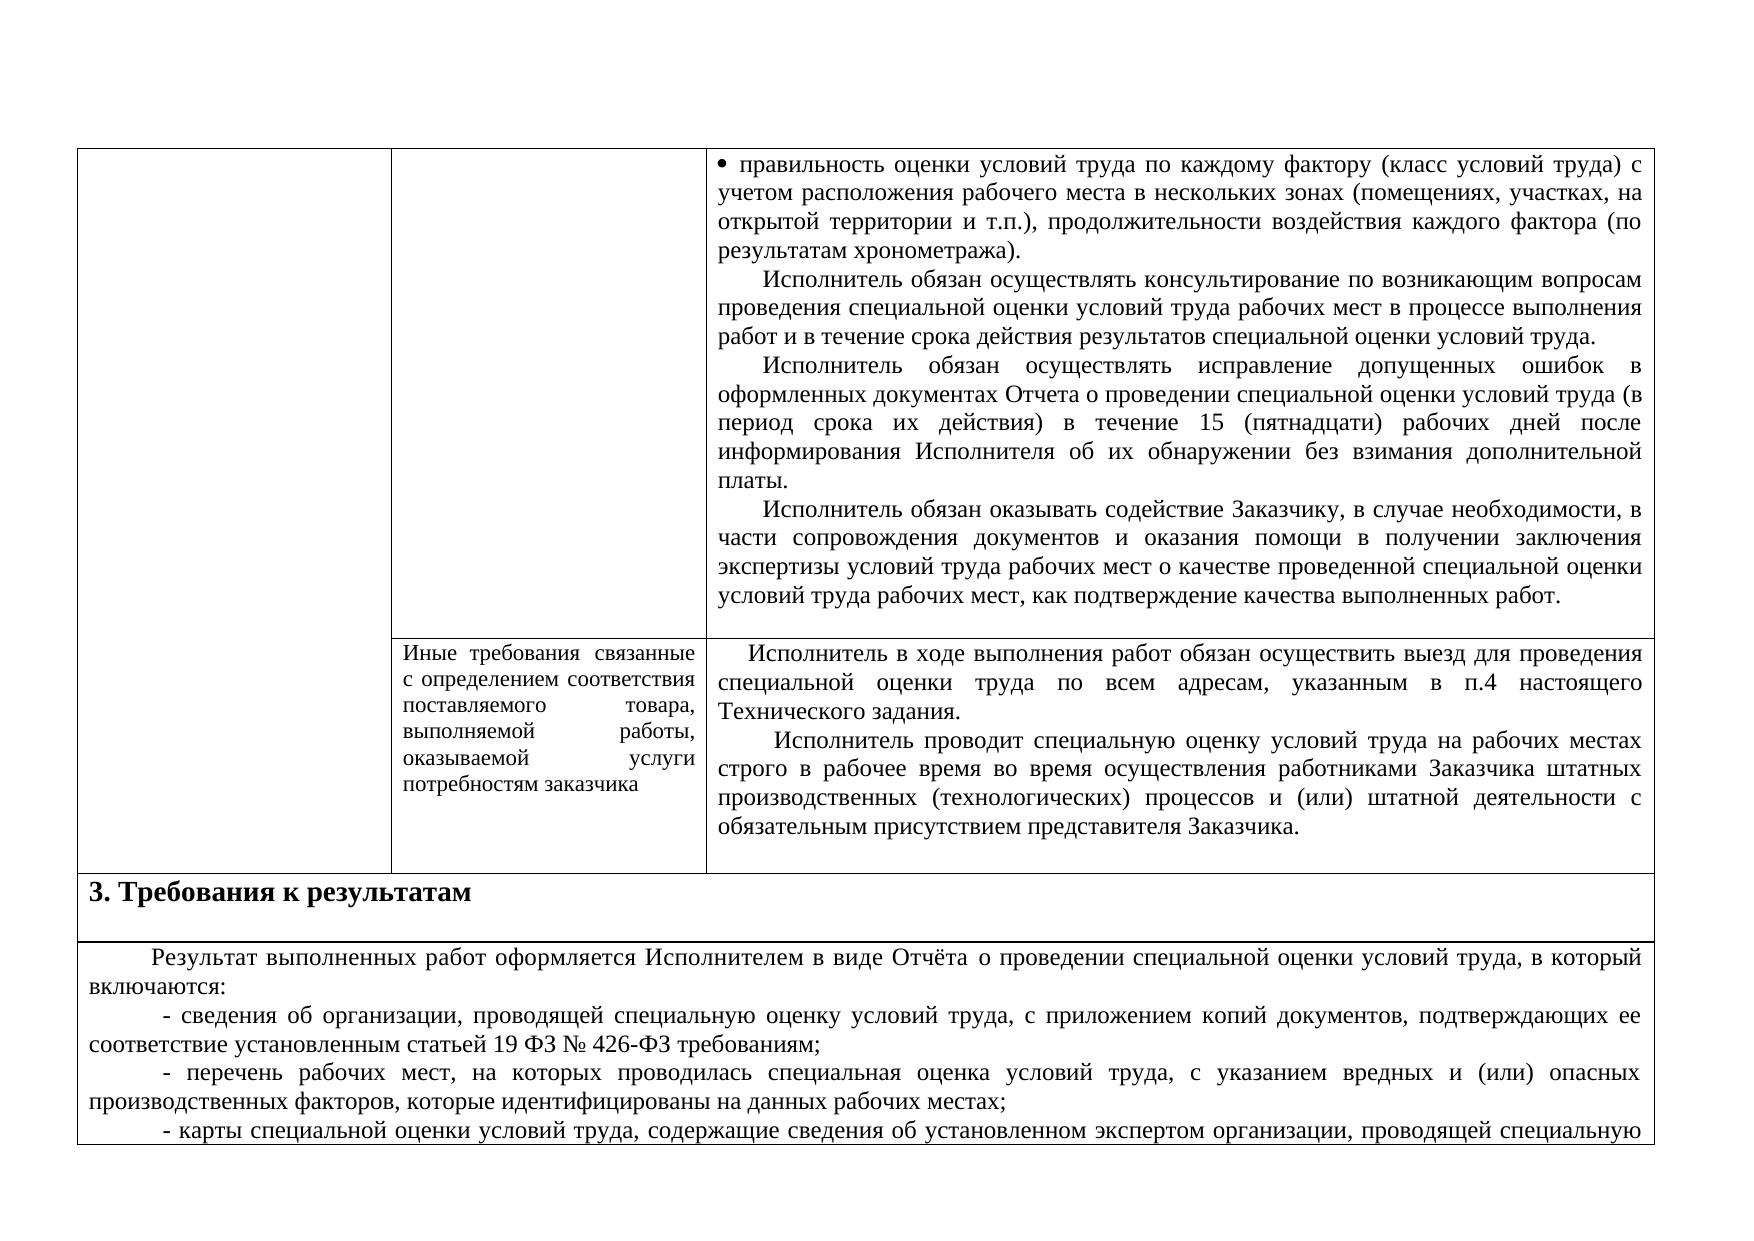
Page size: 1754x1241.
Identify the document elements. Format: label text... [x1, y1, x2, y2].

table_cell Иные требования связанные с определением соответствия поставляемого товара, выполняемой работы, оказываемой услуги потребностям заказчика [392, 639, 706, 873]
table_cell Исполнитель в ходе выполнения работ обязан осуществить выезд для проведения специальной оценки труда по всем адресам, указанным в п.4 настоящего Технического задания. Исполнитель проводит специальную оценку условий труда на рабочих местах строго в рабочее время во время осуществления работниками Заказчика штатных производственных (технологических) процессов и (или) штатной деятельности с обязательным присутствием представителя Заказчика. [707, 639, 1654, 873]
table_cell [78, 943, 1654, 1144]
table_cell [707, 149, 1654, 637]
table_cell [392, 149, 706, 637]
table_cell 3. Требования к результатам [78, 874, 1654, 941]
